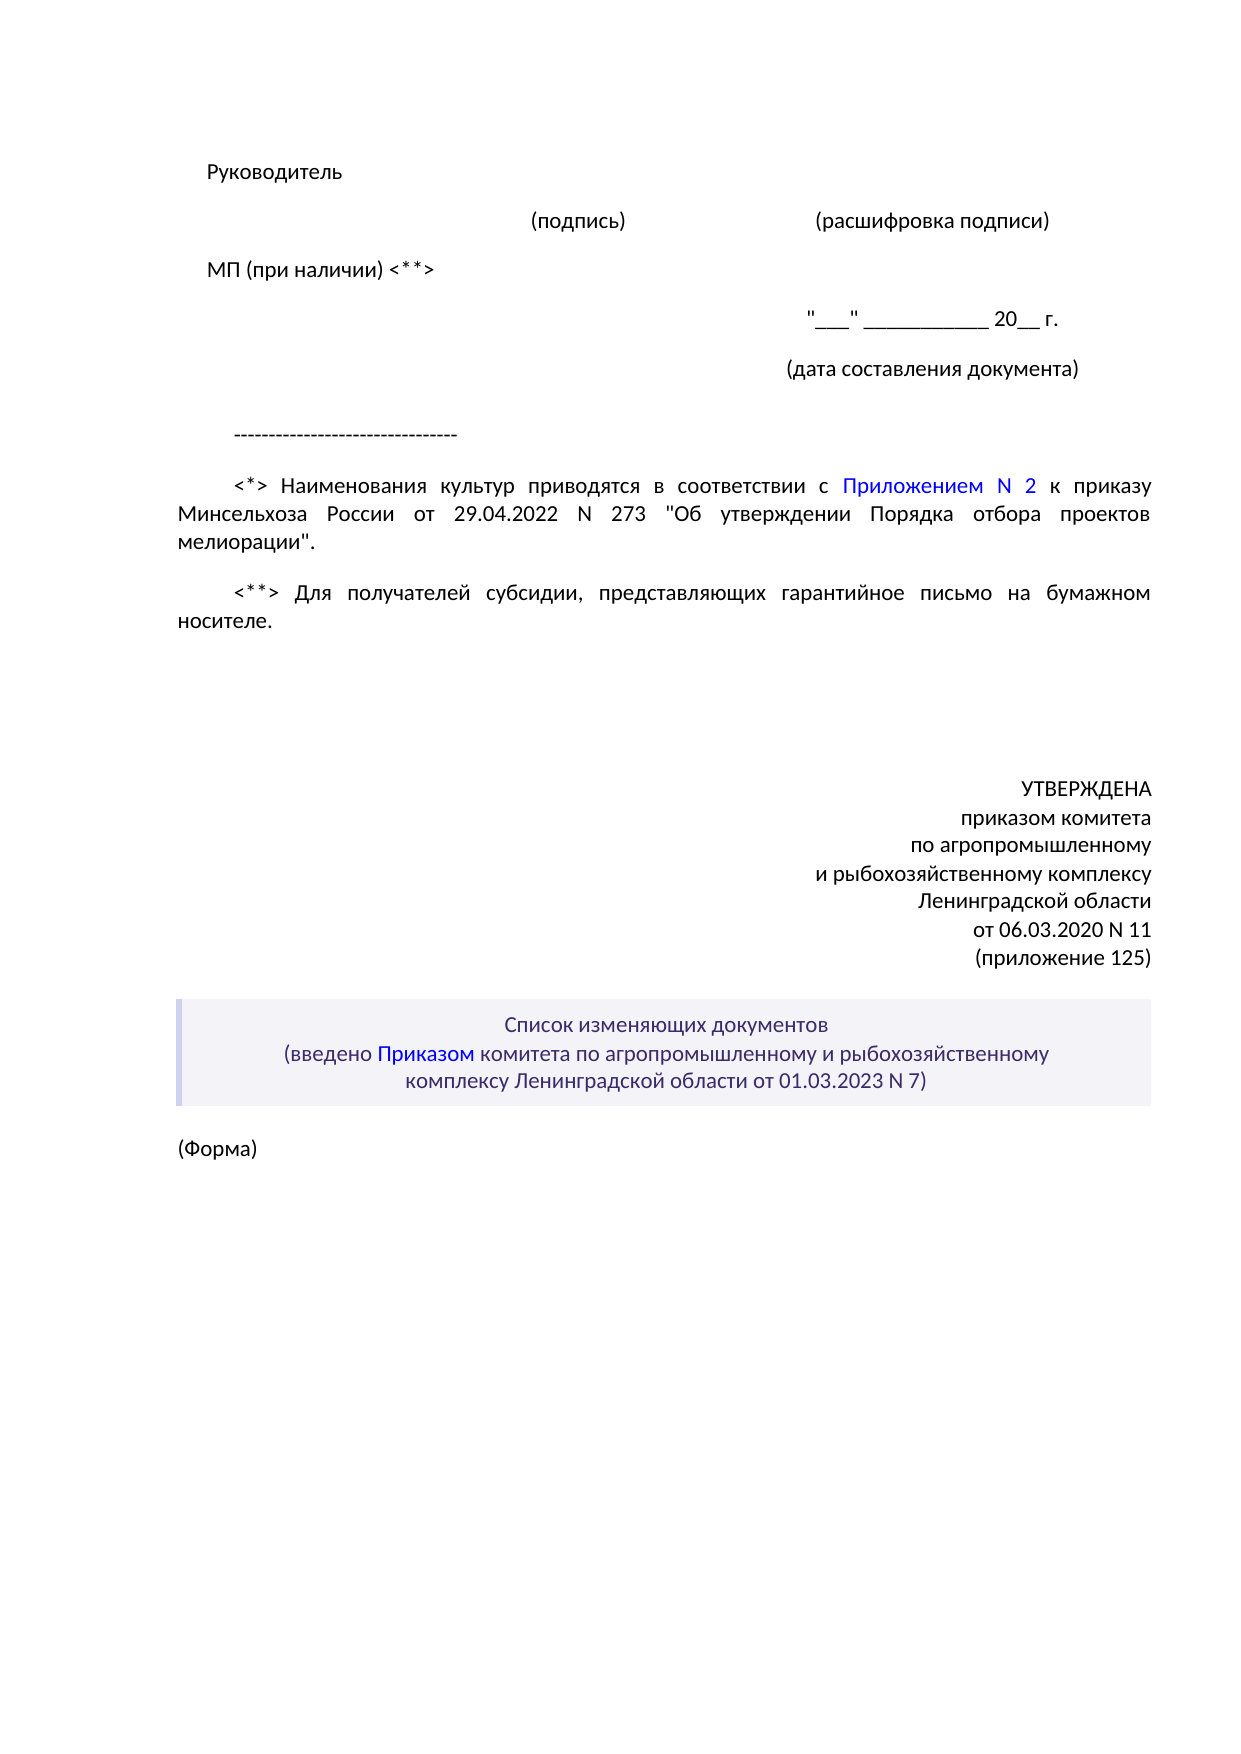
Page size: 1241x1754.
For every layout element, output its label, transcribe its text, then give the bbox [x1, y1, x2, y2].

text и рыбохозяйственному комплексу [177, 859, 1152, 887]
text УТВЕРЖДЕНА [177, 774, 1152, 803]
text <*> Наименования культур приводятся в соответствии с Приложением N 2 к приказу Минсельхоза России от 29.04.2022 N 273 "Об утверждении Порядка отбора проектов мелиорации". [177, 471, 1152, 556]
text -------------------------------- [177, 421, 1152, 448]
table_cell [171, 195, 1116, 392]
text Ленинградской области [177, 887, 1152, 915]
text по агропромышленному [177, 831, 1152, 859]
text (Форма) [177, 1134, 1152, 1162]
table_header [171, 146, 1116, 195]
text (приложение 125) [177, 943, 1152, 971]
text <**> Для получателей субсидии, представляющих гарантийное письмо на бумажном носителе. [177, 578, 1152, 634]
text приказом комитета [177, 803, 1152, 831]
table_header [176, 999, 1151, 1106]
text от 06.03.2020 N 11 [177, 915, 1152, 943]
